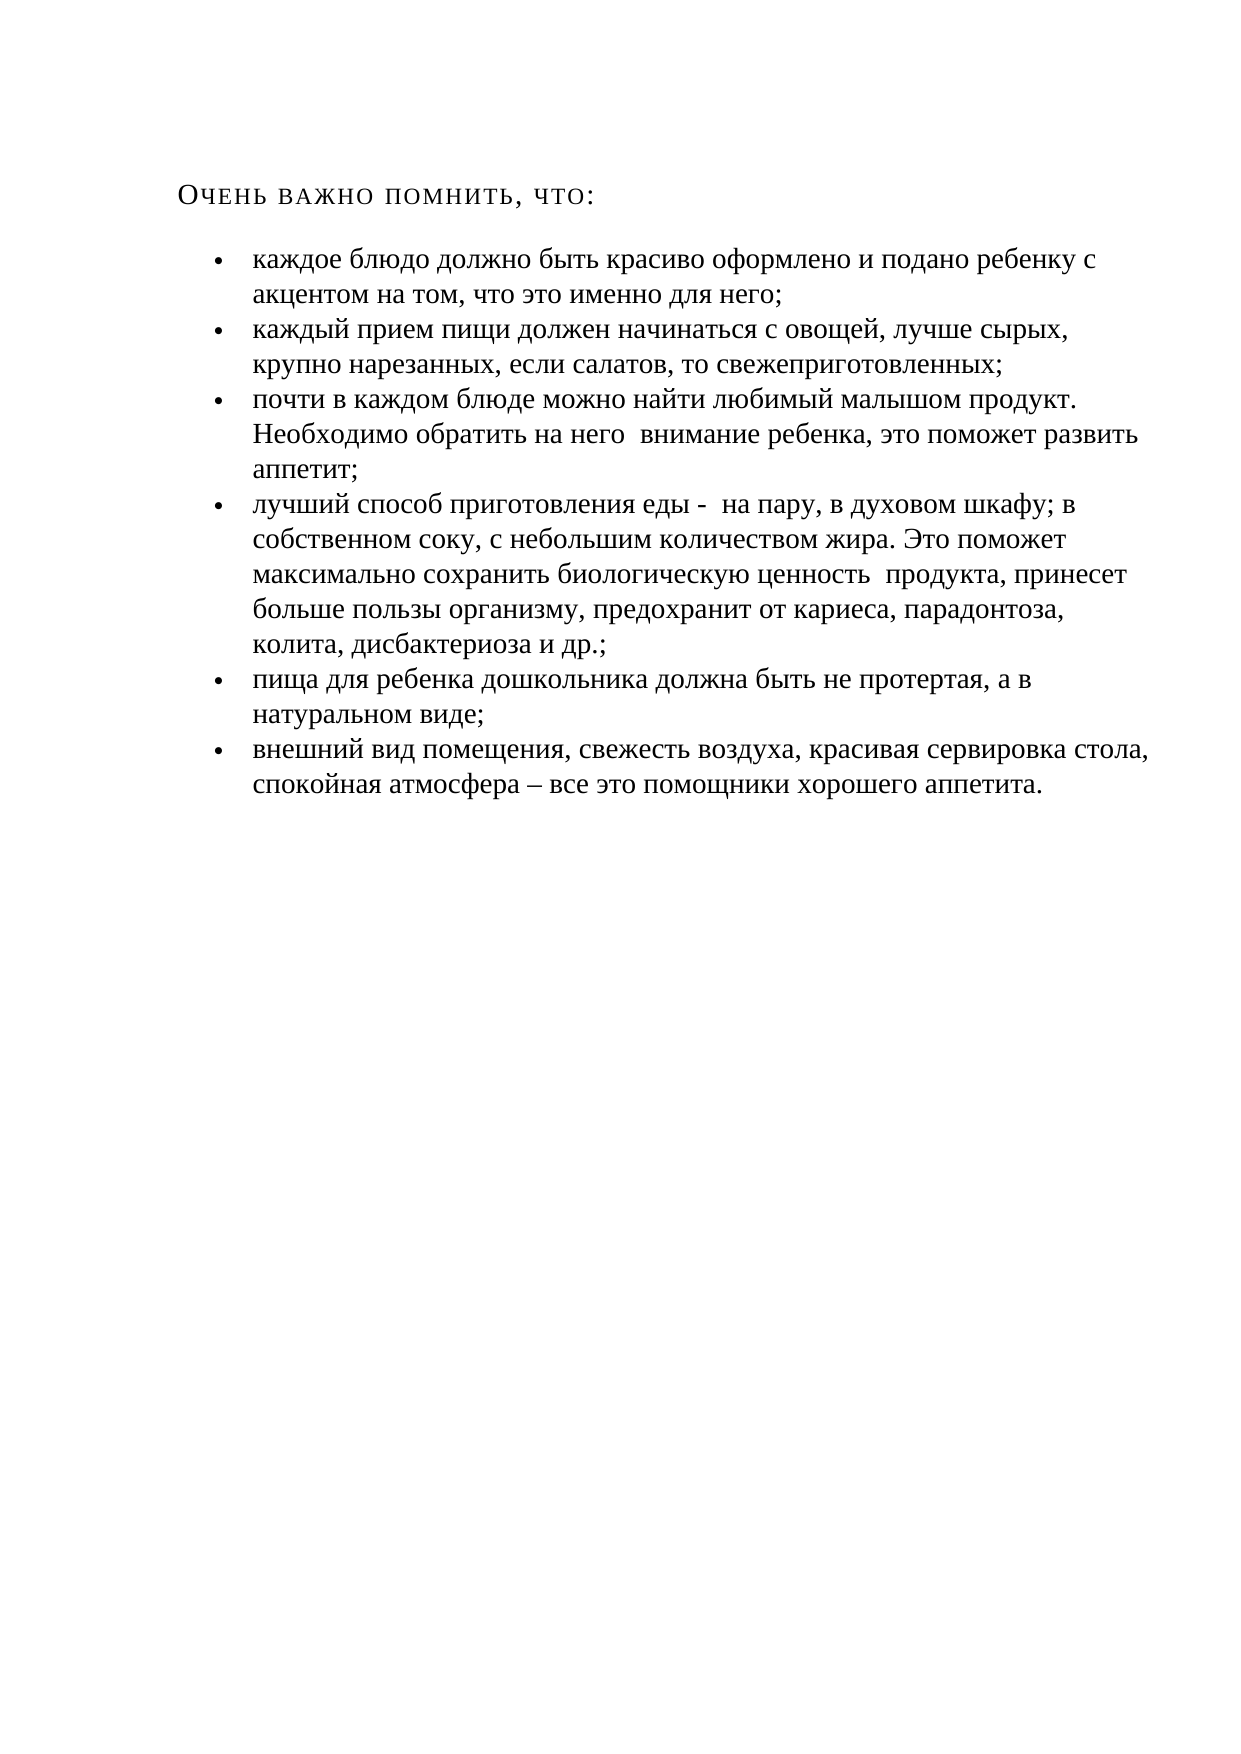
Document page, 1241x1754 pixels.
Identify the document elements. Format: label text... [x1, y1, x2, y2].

list лучший способ приготовления еды - на пару, в духовом шкафу; в собственном соку, с небольшим количеством жира. Это поможет максимально сохранить биологическую ценность продукта, принесет больше пользы организму, предохранит от кариеса, парадонтоза, колита, дисбактериоза и др.; [215, 485, 1152, 660]
list внешний вид помещения, свежесть воздуха, красивая сервировка стола, спокойная атмосфера – все это помощники хорошего аппетита. [215, 730, 1152, 800]
text Очень важно помнить, что: [177, 176, 1152, 211]
list пища для ребенка дошкольника должна быть не протертая, а в натуральном виде; [215, 660, 1152, 730]
list каждое блюдо должно быть красиво оформлено и подано ребенку с акцентом на том, что это именно для него; [215, 240, 1152, 310]
list каждый прием пищи должен начинаться с овощей, лучше сырых, крупно нарезанных, если салатов, то свежеприготовленных; [215, 310, 1152, 380]
list почти в каждом блюде можно найти любимый малышом продукт. Необходимо обратить на него внимание ребенка, это поможет развить аппетит; [215, 380, 1152, 485]
